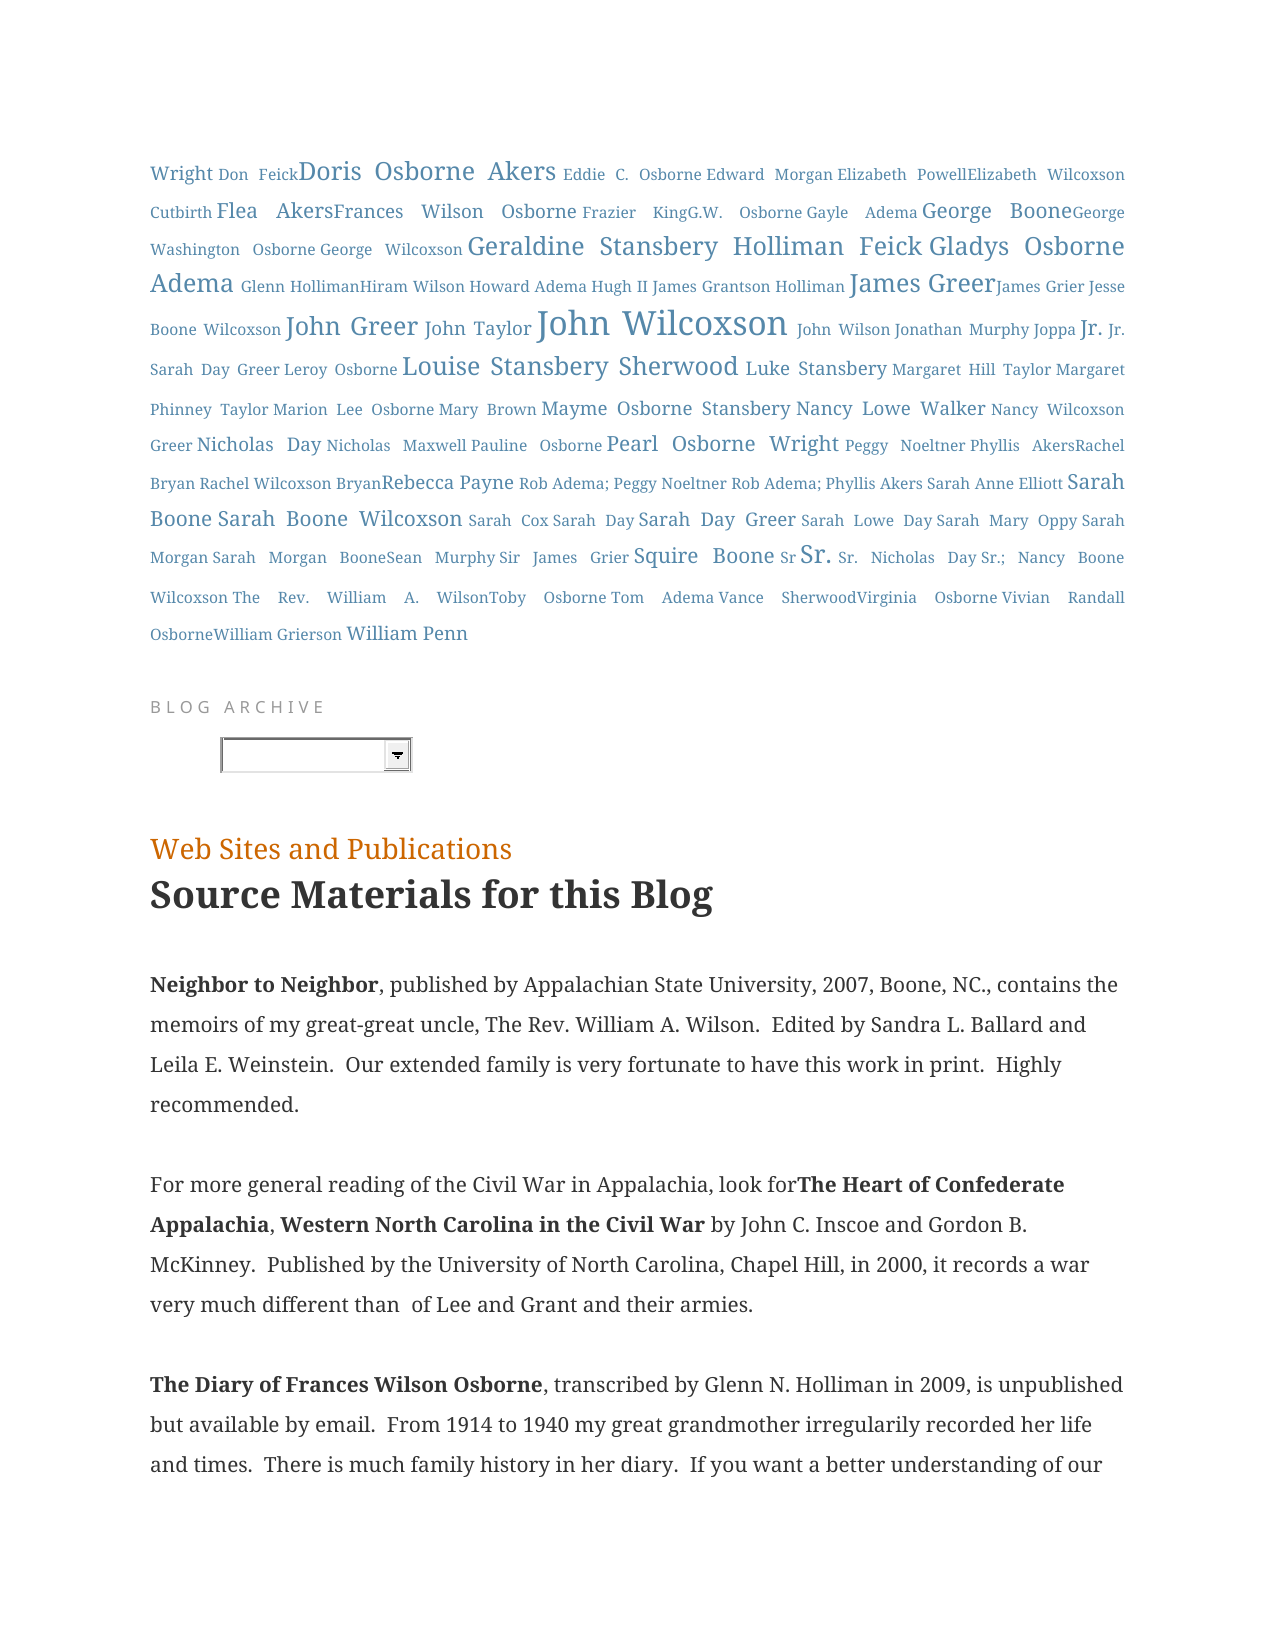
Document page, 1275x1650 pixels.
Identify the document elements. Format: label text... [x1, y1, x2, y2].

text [150, 150, 1125, 645]
text BLOG ARCHIVE [150, 683, 1125, 718]
text Web Sites and Publications [150, 830, 1125, 868]
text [150, 868, 1125, 1479]
